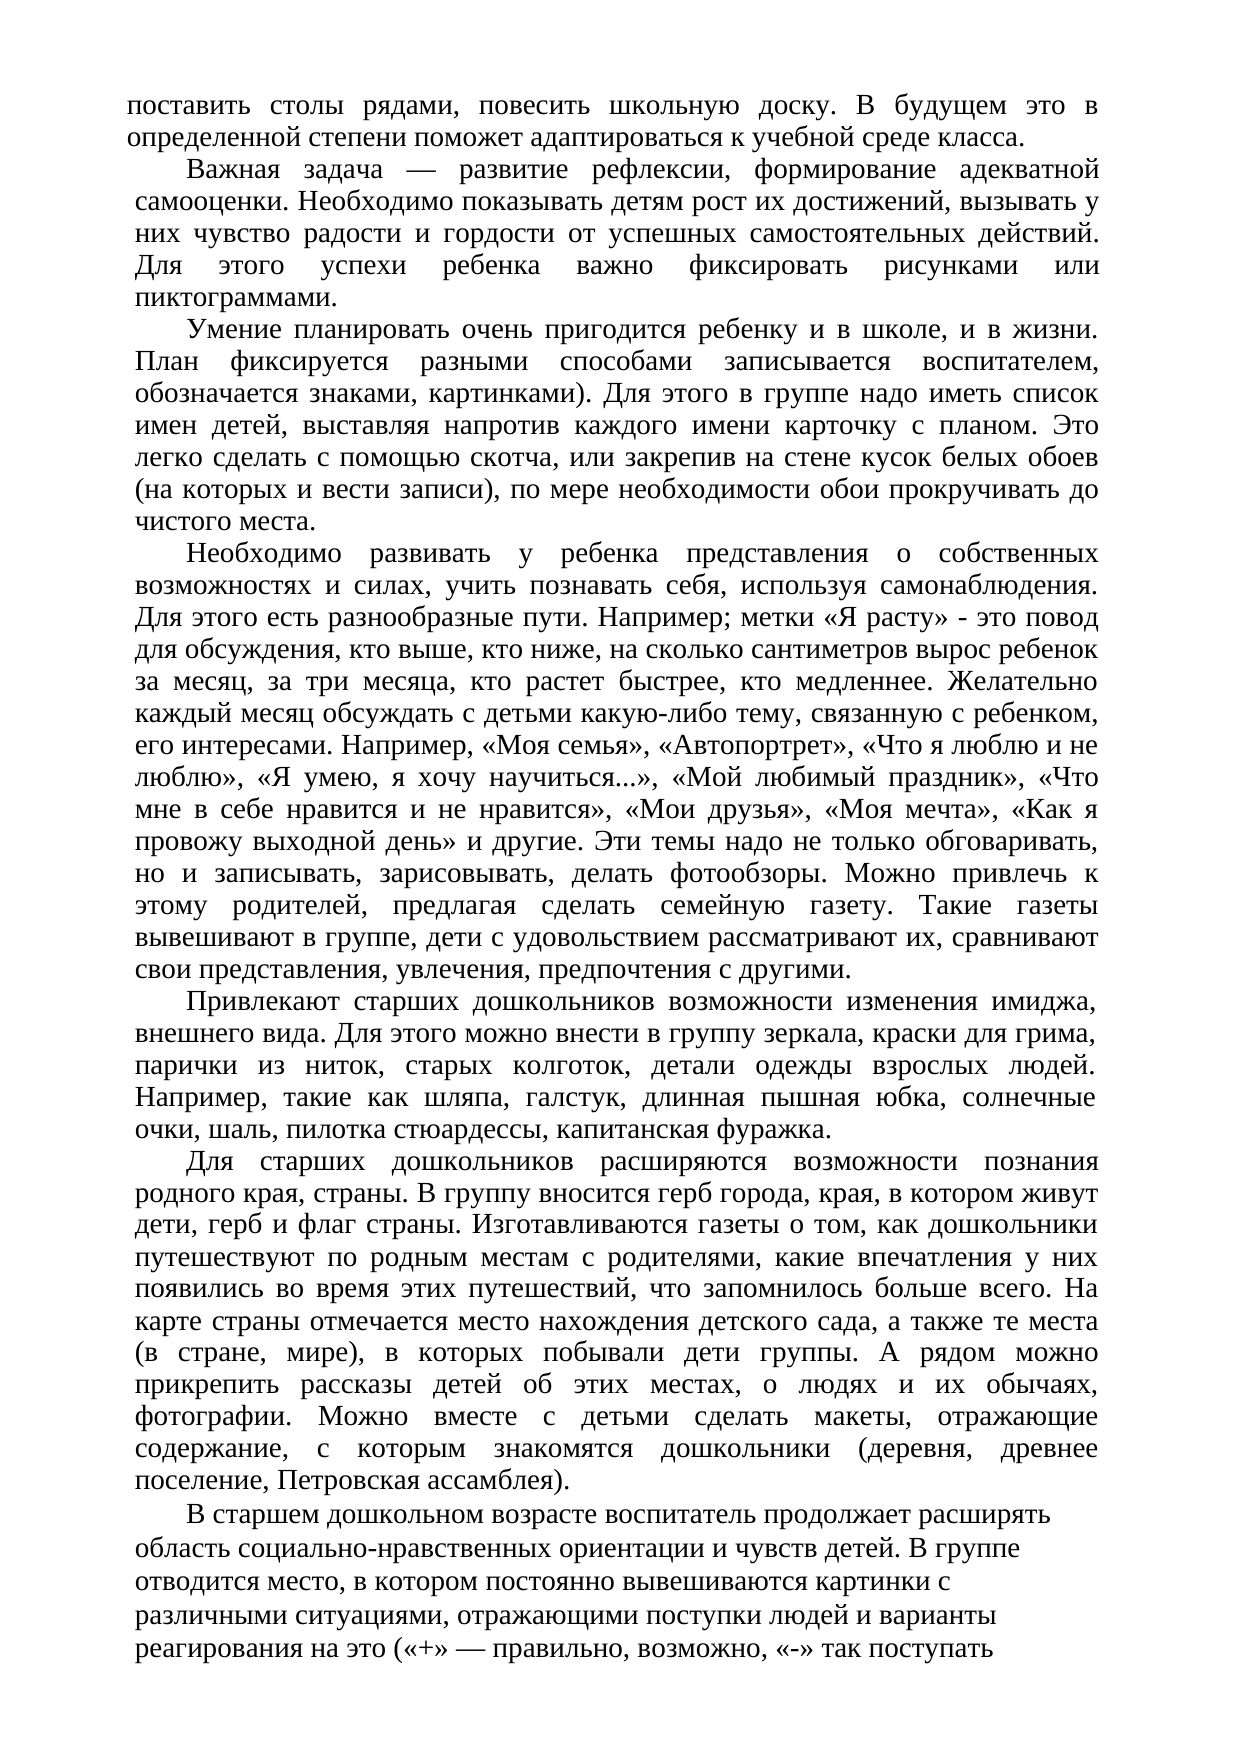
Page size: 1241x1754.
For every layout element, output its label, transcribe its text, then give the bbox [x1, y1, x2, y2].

text Умение планировать очень пригодится ребенку и в школе, и в жизни. План фиксируется разными способами записывается воспитателем, обозначается знаками, картинками). Для этого в группе надо иметь список имен детей, выставляя напротив каждого имени карточку с планом. Это легко сделать с помощью скотча, или закрепив на стене кусок белых обоев (на которых и вести записи), по мере необходимости обои прокручивать до чистого места. [134, 313, 1100, 537]
text Необходимо развивать у ребенка представления о собственных возможностях и силах, учить познавать себя, используя самонаблюдения. Для этого есть разнообразные пути. Например; метки «Я расту» - это повод для обсуждения, кто выше, кто ниже, на сколько сантиметров вырос ребенок за месяц, за три месяца, кто растет быстрее, кто медленнее. Желательно каждый месяц обсуждать с детьми какую-либо тему, связанную с ребенком, его интересами. Например, «Моя семья», «Автопортрет», «Что я люблю и не люблю», «Я умею, я хочу научиться...», «Мой любимый праздник», «Что мне в себе нравится и не нравится», «Мои друзья», «Моя мечта», «Как я провожу выходной день» и другие. Эти темы надо не только обговаривать, но и записывать, зарисовывать, делать фотообзоры. Можно привлечь к этому родителей, предлагая сделать семейную газету. Такие газеты вывешивают в группе, дети с удовольствием рассматривают их, сравнивают свои представления, увлечения, предпочтения с другими. [134, 537, 1099, 984]
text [134, 1496, 1100, 1664]
text Для старших дошкольников расширяются возможности познания родного края, страны. В группу вносится герб города, края, в котором живут дети, герб и флаг страны. Изготавливаются газеты о том, как дошкольники путешествуют по родным местам с родителями, какие впечатления у них появились во время этих путешествий, что запомнилось больше всего. На карте страны отмечается место нахождения детского сада, а также те места (в стране, мире), в которых побывали дети группы. А рядом можно прикрепить рассказы детей об этих местах, о людях и их обычаях, фотографии. Можно вместе с детьми сделать макеты, отражающие содержание, с которым знакомятся дошкольники (деревня, древнее поселение, Петровская ассамблея). [134, 1144, 1099, 1496]
text Важная задача — развитие рефлексии, формирование адекватной самооценки. Необходимо показывать детям рост их достижений, вызывать у них чувство радости и гордости от успешных самостоятельных действий. Для этого успехи ребенка важно фиксировать рисунками или пиктограммами. [134, 153, 1100, 313]
text Привлекают старших дошкольников возможности изменения имиджа, внешнего вида. Для этого можно внести в группу зеркала, краски для грима, парички из ниток, старых колготок, детали одежды взрослых людей. Например, такие как шляпа, галстук, длинная пышная юбка, солнечные очки, шаль, пилотка стюардессы, капитанская фуражка. [134, 984, 1097, 1144]
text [127, 89, 1099, 153]
